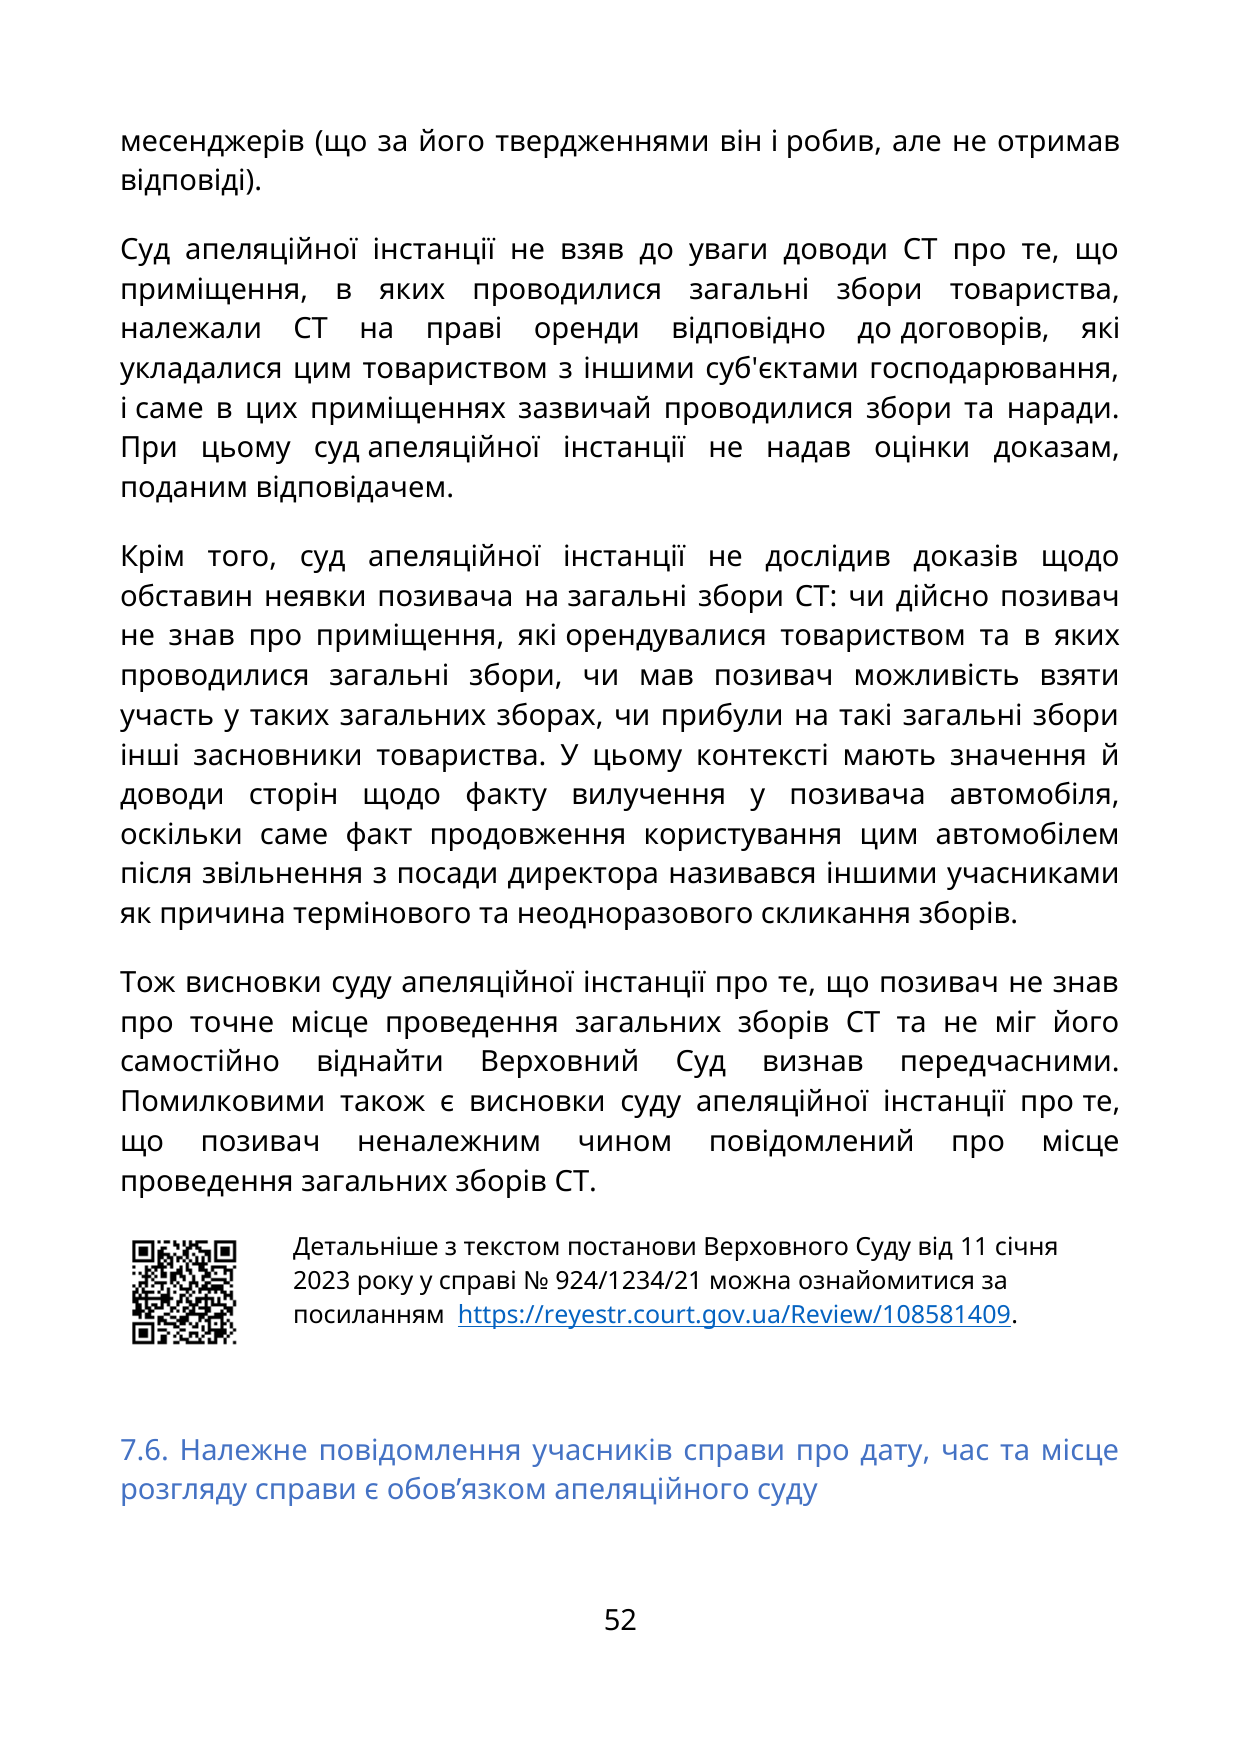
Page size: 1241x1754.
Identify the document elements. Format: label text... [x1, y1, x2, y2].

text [120, 120, 1120, 199]
table_header [120, 1229, 282, 1400]
text Крім того, суд апеляційної інстанції не дослідив доказів щодо обставин неявки позивача на загальні збори СТ: чи дійсно позивач не знав про приміщення, які орендувалися товариством та в яких проводилися загальні збори, чи мав позивач можливість взяти участь у таких загальних зборах, чи прибули на такі загальні збори інші засновники товариства. У цьому контексті мають значення й доводи сторін щодо факту вилучення у позивача автомобіля, оскільки саме факт продовження користування цим автомобілем після звільнення з посади директора називався іншими учасниками як причина термінового та неодноразового скликання зборів. [120, 535, 1120, 932]
text 7.6. Належне повідомлення учасників справи про дату, час та місце розгляду справи є обов’язком апеляційного суду [120, 1429, 1120, 1508]
picture [120, 1228, 249, 1357]
text Суд апеляційної інстанції не взяв до уваги доводи СТ про те, що приміщення, в яких проводилися загальні збори товариства, належали СТ на праві оренди відповідно до договорів, які укладалися цим товариством з іншими суб'єктами господарювання, і саме в цих приміщеннях зазвичай проводилися збори та наради. При цьому суд апеляційної інстанції не надав оцінки доказам, поданим відповідачем. [120, 228, 1120, 506]
text Тож висновки суду апеляційної інстанції про те, що позивач не знав про точне місце проведення загальних зборів СТ та не міг його самостійно віднайти Верховний Суд визнав передчасними. Помилковими також є висновки суду апеляційної інстанції про те, що позивач неналежним чином повідомлений про місце проведення загальних зборів СТ. [120, 961, 1120, 1199]
table_header Детальніше з текстом постанови Верховного Суду від 11 січня 2023 року у справі № 924/1234/21 можна ознайомитися за посиланням https://reyestr.court.gov.ua/Review/108581409. [282, 1229, 1119, 1400]
